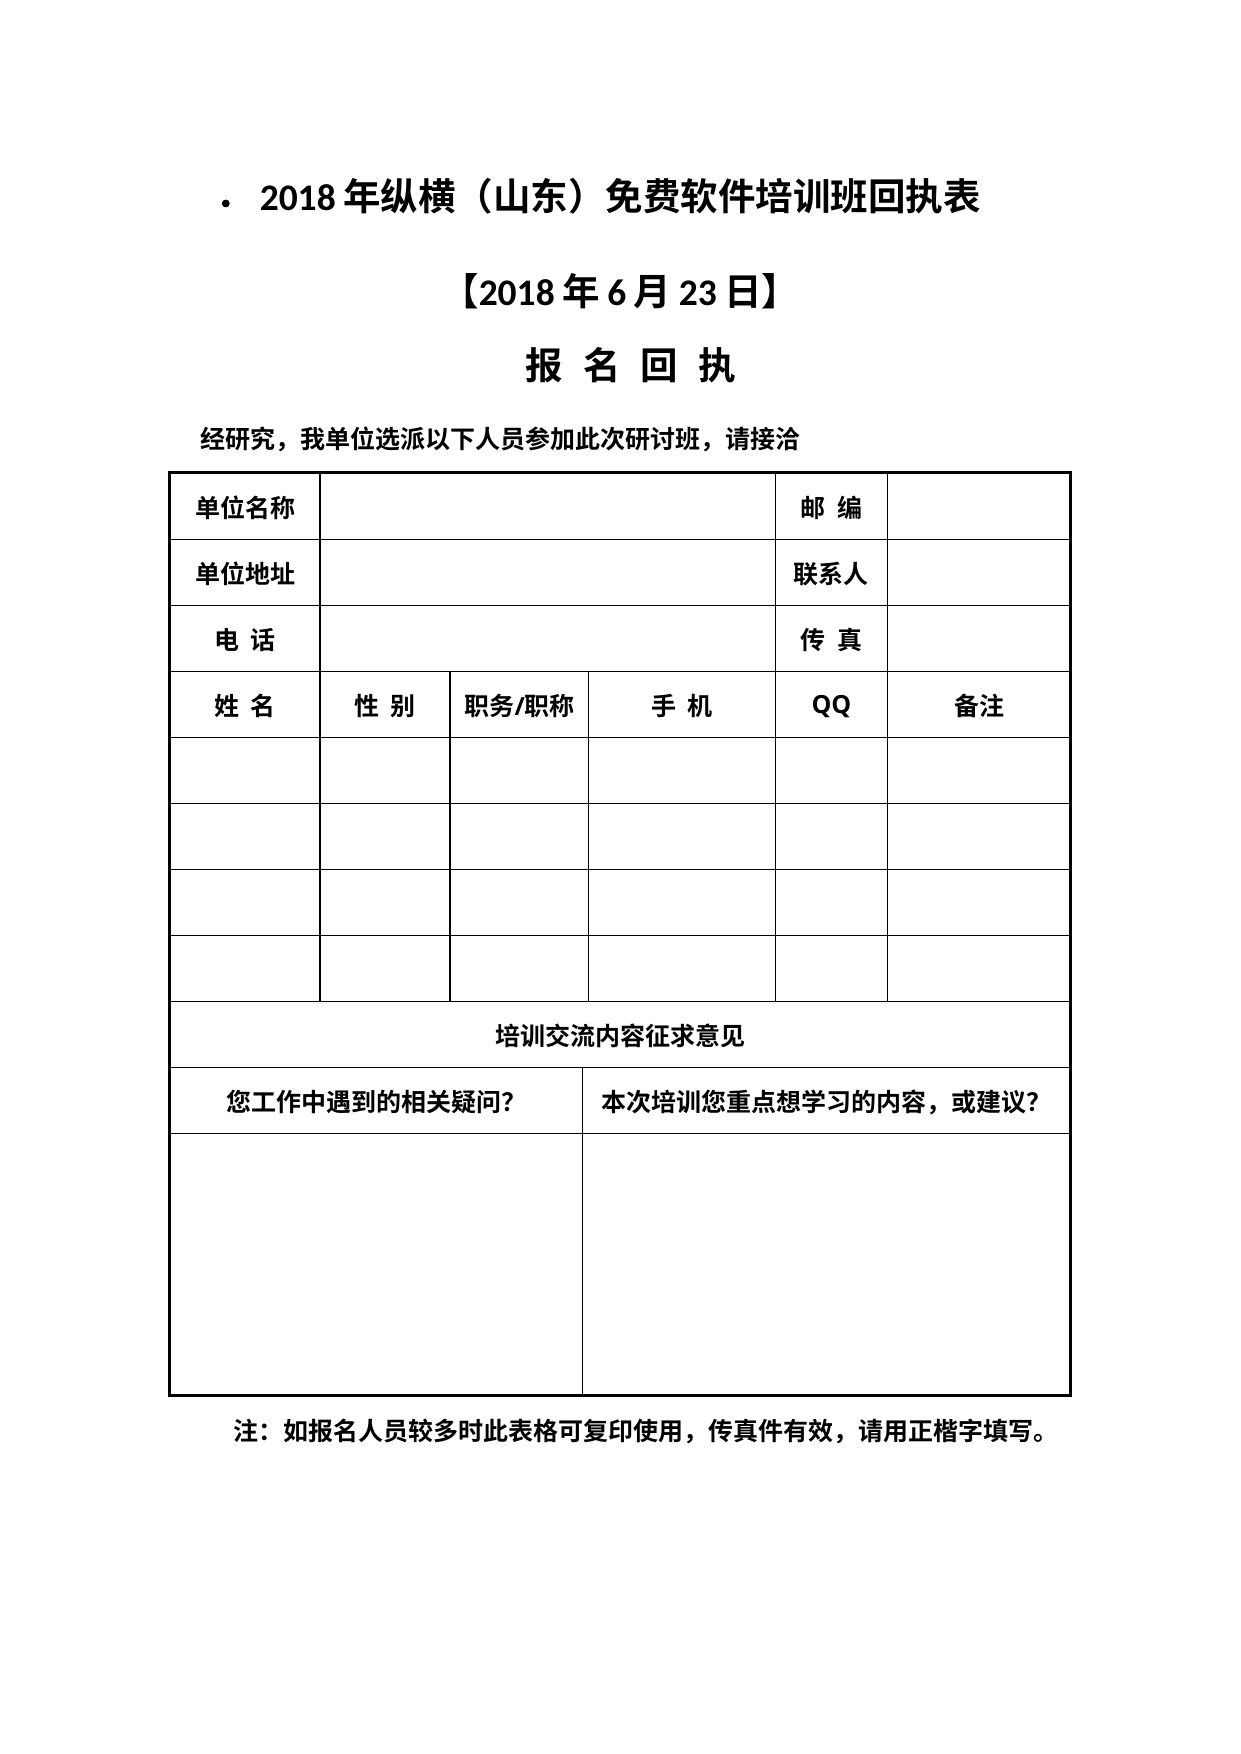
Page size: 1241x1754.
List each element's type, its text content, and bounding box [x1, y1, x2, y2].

table_cell [888, 540, 1069, 605]
table_cell 手 机 [589, 672, 775, 737]
table_cell [171, 738, 319, 803]
table_cell [776, 804, 887, 869]
table_cell 单位地址 [171, 540, 319, 605]
table_cell [451, 936, 588, 1001]
table_header [888, 474, 1069, 539]
table_cell [888, 936, 1069, 1001]
table_header 邮 编 [776, 474, 887, 539]
table_cell [451, 870, 588, 935]
table_cell [888, 870, 1069, 935]
list 2018年纵横（山东）免费软件培训班回执表 [150, 162, 1053, 227]
table_cell [888, 804, 1069, 869]
table_cell [321, 738, 449, 803]
table_cell 性 别 [321, 672, 449, 737]
table_cell [171, 804, 319, 869]
text 报 名 回 执 [187, 331, 1053, 396]
text 经研究，我单位选派以下人员参加此次研讨班，请接洽 [187, 406, 1053, 471]
table_header 单位名称 [171, 474, 319, 539]
table_cell [321, 804, 449, 869]
list 【2018年6月23日】 [187, 256, 1053, 321]
table_cell [888, 738, 1069, 803]
table_cell [589, 804, 775, 869]
table_cell 联系人 [776, 540, 887, 605]
table_cell [776, 738, 887, 803]
table_cell [589, 936, 775, 1001]
table_cell [589, 870, 775, 935]
table_cell 职务/职称 [451, 672, 588, 737]
table_cell 您工作中遇到的相关疑问？ [171, 1068, 582, 1133]
table_cell 备注 [888, 672, 1069, 737]
table_cell [451, 738, 588, 803]
table_cell [321, 606, 775, 671]
table_cell 培训交流内容征求意见 [171, 1002, 1069, 1067]
table_cell [583, 1134, 1069, 1394]
table_cell [776, 870, 887, 935]
table_cell [321, 870, 449, 935]
table_cell [321, 936, 449, 1001]
table_cell [321, 540, 775, 605]
table_cell [171, 1134, 582, 1394]
table_cell QQ [776, 672, 887, 737]
table_header [321, 474, 775, 539]
table_cell [776, 936, 887, 1001]
table_cell 姓 名 [171, 672, 319, 737]
table_cell [589, 738, 775, 803]
table_cell [171, 936, 319, 1001]
table_cell 电 话 [171, 606, 319, 671]
table_cell [171, 870, 319, 935]
table_cell 本次培训您重点想学习的内容，或建议？ [583, 1068, 1069, 1133]
table_cell 传 真 [776, 606, 887, 671]
text 注：如报名人员较多时此表格可复印使用，传真件有效，请用正楷字填写。 [209, 1397, 1053, 1462]
table_cell [451, 804, 588, 869]
table_cell [888, 606, 1069, 671]
